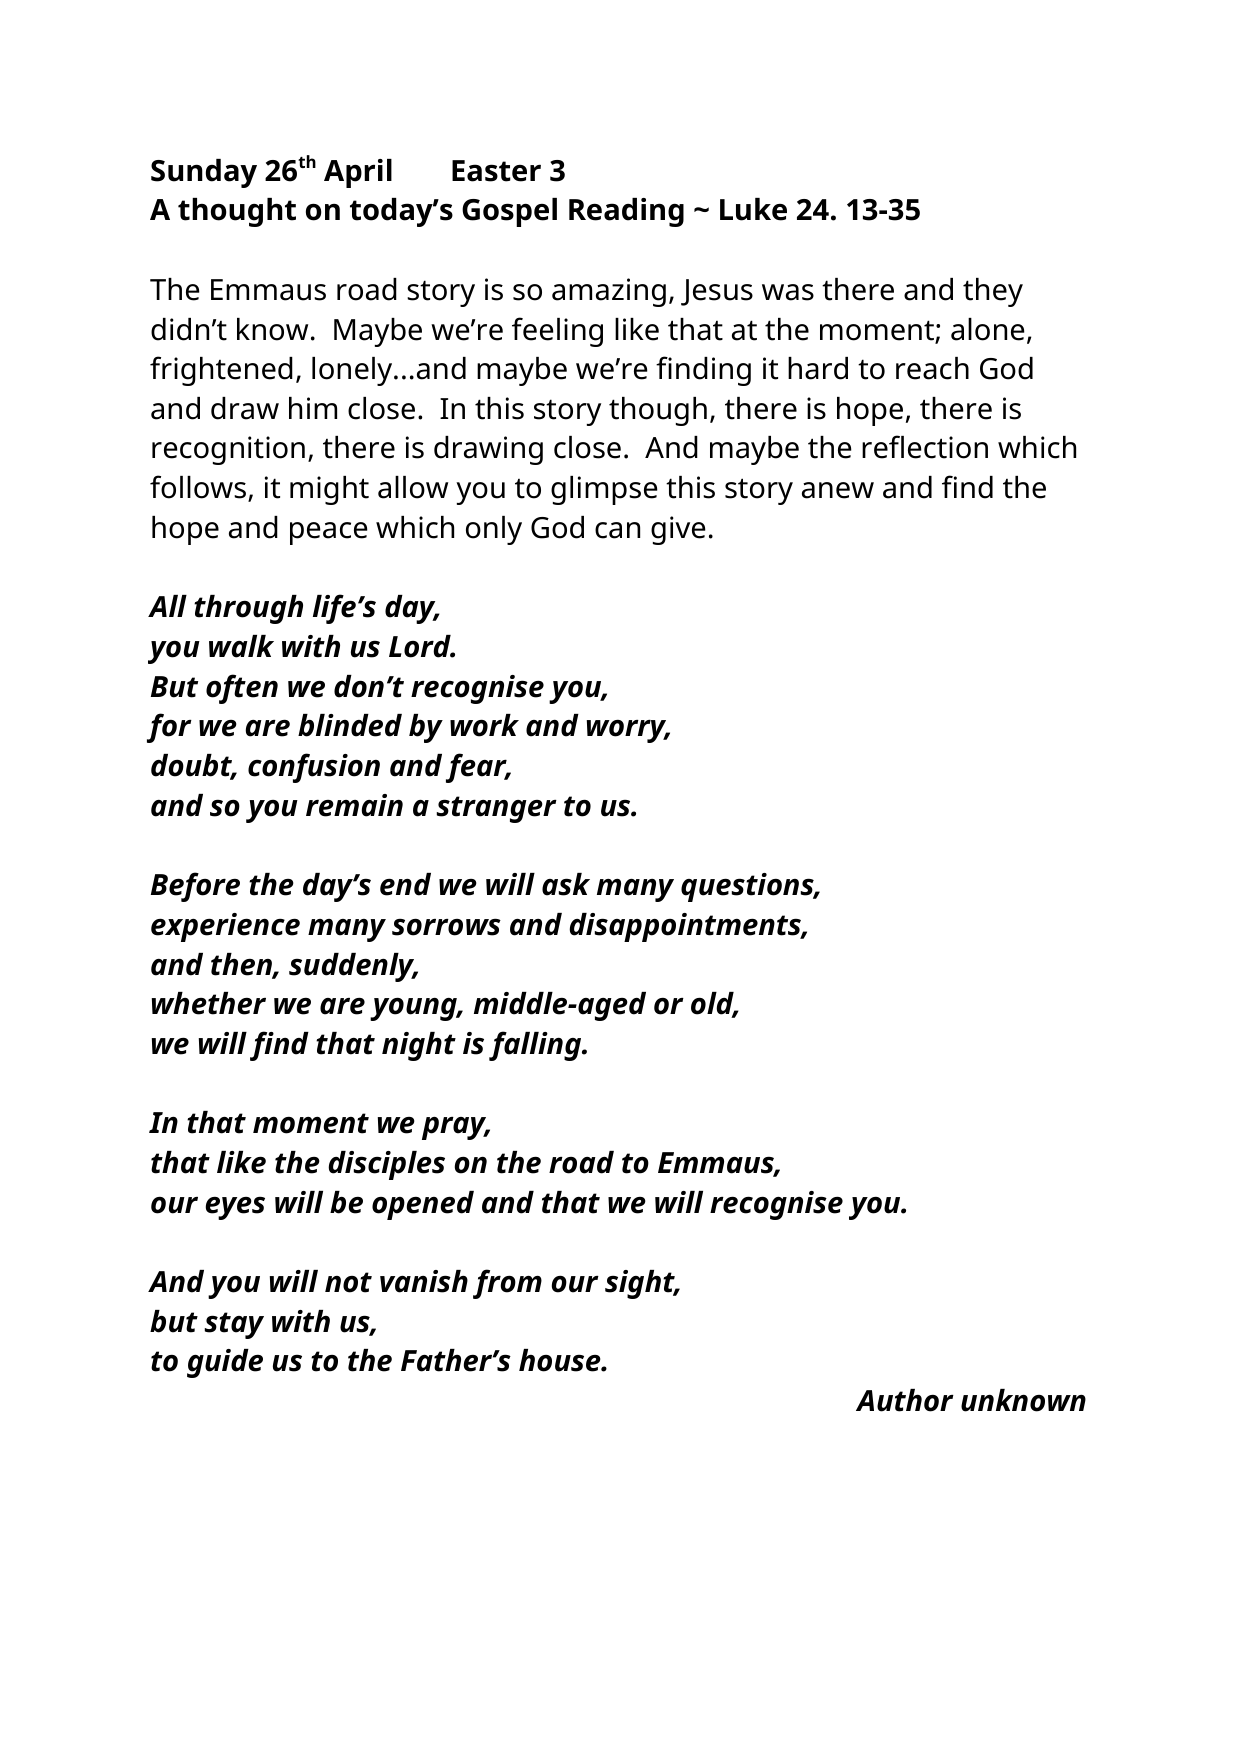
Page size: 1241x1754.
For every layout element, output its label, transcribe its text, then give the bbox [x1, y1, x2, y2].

text Sunday 26th April Easter 3 [150, 150, 1090, 190]
text In that moment we pray, that like the disciples on the road to Emmaus, our eyes will be opened and that we will recognise you. [150, 1102, 1090, 1222]
text All through life’s day, you walk with us Lord. But often we don’t recognise you, [150, 587, 1090, 706]
text And you will not vanish from our sight, but stay with us, to guide us to the Father’s house. [150, 1261, 1090, 1380]
text for we are blinded by work and worry, doubt, confusion and fear, and so you remain a stranger to us. [150, 706, 1090, 825]
text Before the day’s end we will ask many questions, experience many sorrows and disappointments, and then, suddenly, whether we are young, middle-aged or old, we will find that night is falling. [150, 864, 1090, 1063]
text The Emmaus road story is so amazing, Jesus was there and they didn’t know. Maybe we’re feeling like that at the moment; alone, frightened, lonely...and maybe we’re finding it hard to reach God and draw him close. In this story though, there is hope, there is recognition, there is drawing close. And maybe the reflection which follows, it might allow you to glimpse this story anew and find the hope and peace which only God can give. [150, 269, 1090, 547]
text A thought on today’s Gospel Reading ~ Luke 24. 13-35 [150, 190, 1090, 229]
text Author unknown [150, 1380, 1090, 1420]
